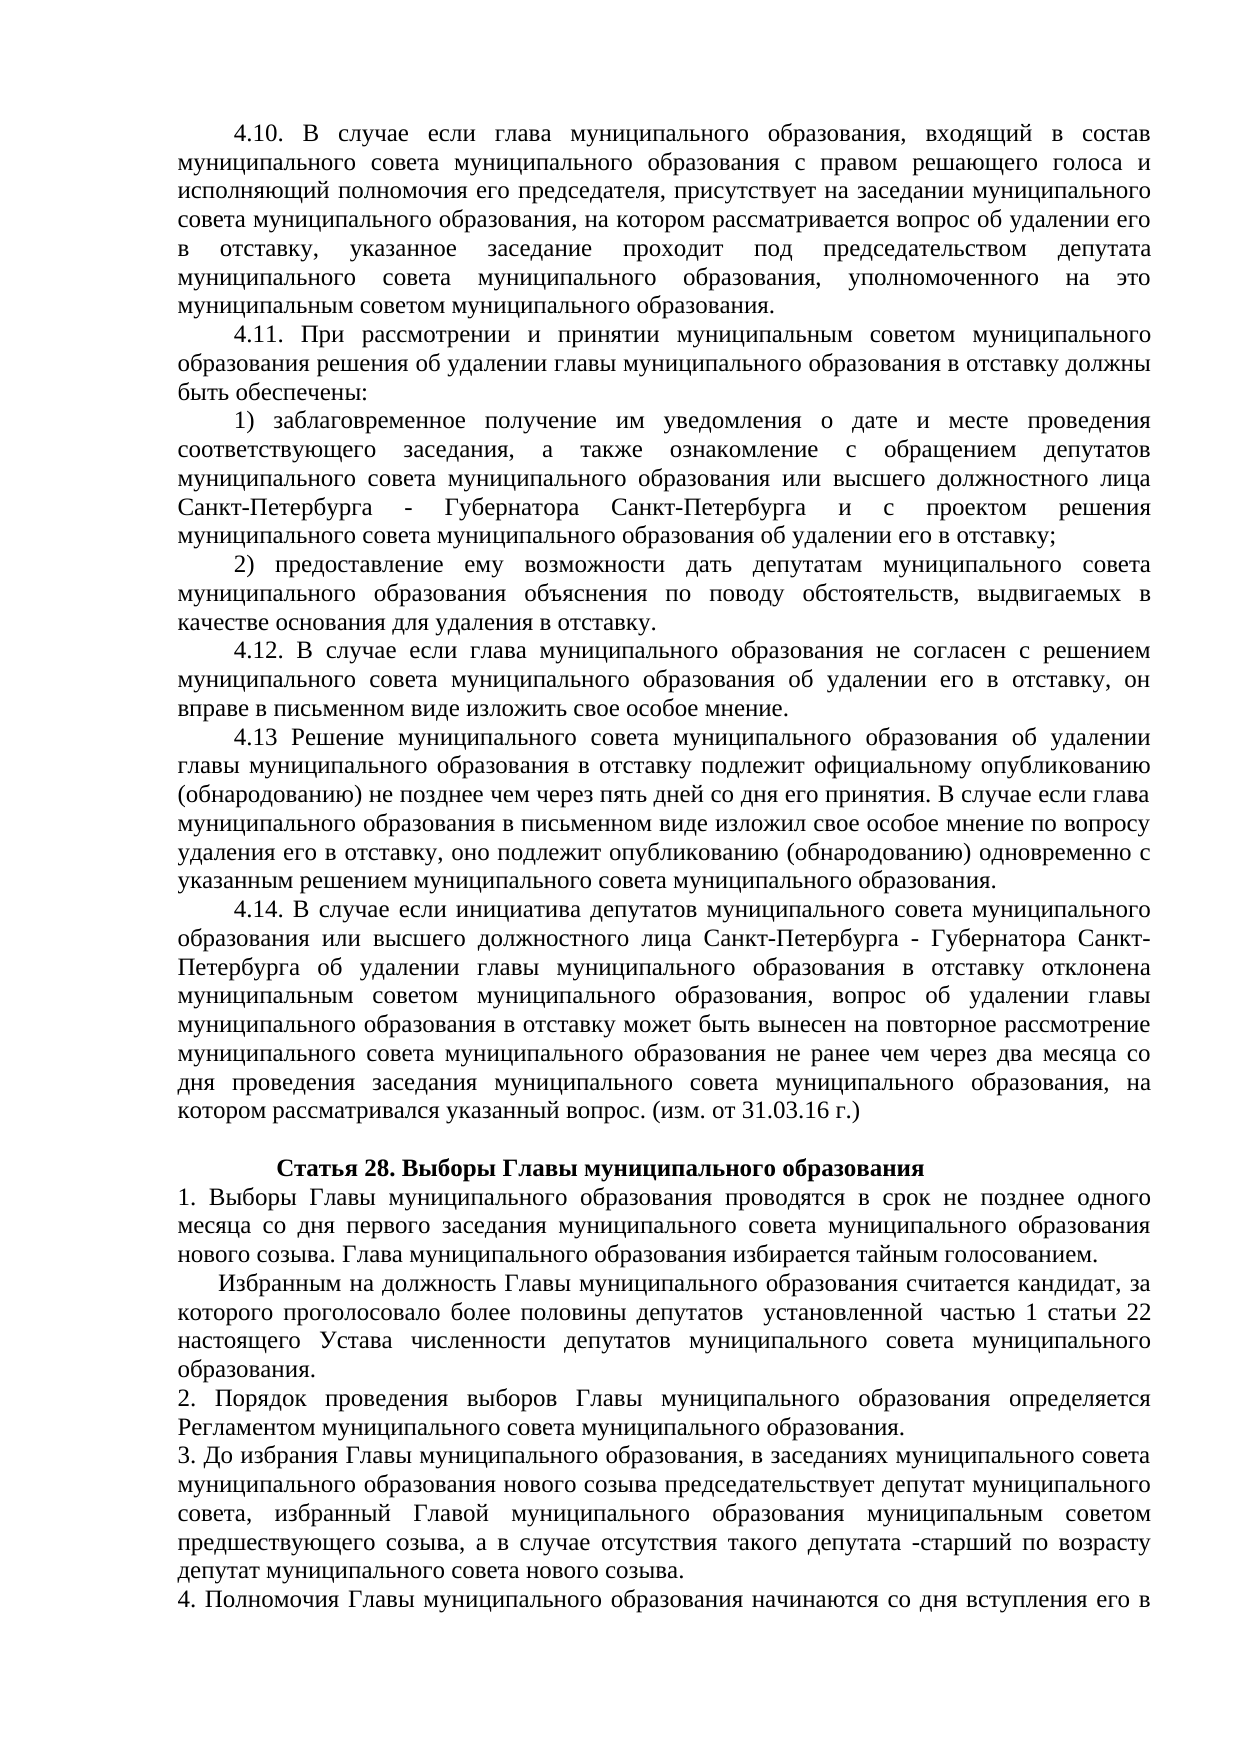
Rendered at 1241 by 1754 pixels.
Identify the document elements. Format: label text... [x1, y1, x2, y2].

text 2. Порядок проведения выборов Главы муниципального образования определяется Регламентом муниципального совета муниципального образования. [177, 1383, 1152, 1441]
text 4.11. При рассмотрении и принятии муниципальным советом муниципального образования решения об удалении главы муниципального образования в отставку должны быть обеспечены: [177, 319, 1152, 406]
text 1) заблаговременное получение им уведомления о дате и месте проведения соответствующего заседания, а также ознакомление с обращением депутатов муниципального совета муниципального образования или высшего должностного лица Санкт-Петербурга - Губернатора Санкт-Петербурга и с проектом решения муниципального совета муниципального образования об удалении его в отставку; [177, 406, 1152, 549]
text 4.10. В случае если глава муниципального образования, входящий в состав муниципального совета муниципального образования с правом решающего голоса и исполняющий полномочия его председателя, присутствует на заседании муниципального совета муниципального образования, на котором рассматривается вопрос об удалении его в отставку, указанное заседание проходит под председательством депутата муниципального совета муниципального образования, уполномоченного на это муниципальным советом муниципального образования. [177, 118, 1152, 319]
text Избранным на должность Главы муниципального образования считается кандидат, за которого проголосовало более половины депутатов установленной частью 1 статьи 22 настоящего Устава численности депутатов муниципального совета муниципального образования. [177, 1268, 1152, 1383]
subtitle Статья 28. Выборы Главы муниципального образования [177, 1153, 1152, 1182]
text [177, 1584, 1152, 1613]
text 3. До избрания Главы муниципального образования, в заседаниях муниципального совета муниципального образования нового созыва председательствует депутат муниципального совета, избранный Главой муниципального образования муниципальным советом предшествующего созыва, а в случае отсутствия такого депутата -старший по возрасту депутат муниципального совета нового созыва. [177, 1441, 1152, 1584]
text 2) предоставление ему возможности дать депутатам муниципального совета муниципального образования объяснения по поводу обстоятельств, выдвигаемых в качестве основания для удаления в отставку. [177, 549, 1152, 636]
text 1. Выборы Главы муниципального образования проводятся в срок не позднее одного месяца со дня первого заседания муниципального совета муниципального образования нового созыва. Глава муниципального образования избирается тайным голосованием. [177, 1182, 1152, 1268]
text 4.14. В случае если инициатива депутатов муниципального совета муниципального образования или высшего должностного лица Санкт-Петербурга - Губернатора Санкт-Петербурга об удалении главы муниципального образования в отставку отклонена муниципальным советом муниципального образования, вопрос об удалении главы муниципального образования в отставку может быть вынесен на повторное рассмотрение муниципального совета муниципального образования не ранее чем через два месяца со дня проведения заседания муниципального совета муниципального образования, на котором рассматривался указанный вопрос. (изм. от 31.03.16 г.) [177, 894, 1152, 1124]
text 4.13 Решение муниципального совета муниципального образования об удалении главы муниципального образования в отставку подлежит официальному опубликованию (обнародованию) не позднее чем через пять дней со дня его принятия. В случае если глава муниципального образования в письменном виде изложил свое особое мнение по вопросу удаления его в отставку, оно подлежит опубликованию (обнародованию) одновременно с указанным решением муниципального совета муниципального образования. [177, 722, 1152, 894]
text 4.12. В случае если глава муниципального образования не согласен с решением муниципального совета муниципального образования об удалении его в отставку, он вправе в письменном виде изложить свое особое мнение. [177, 636, 1152, 722]
